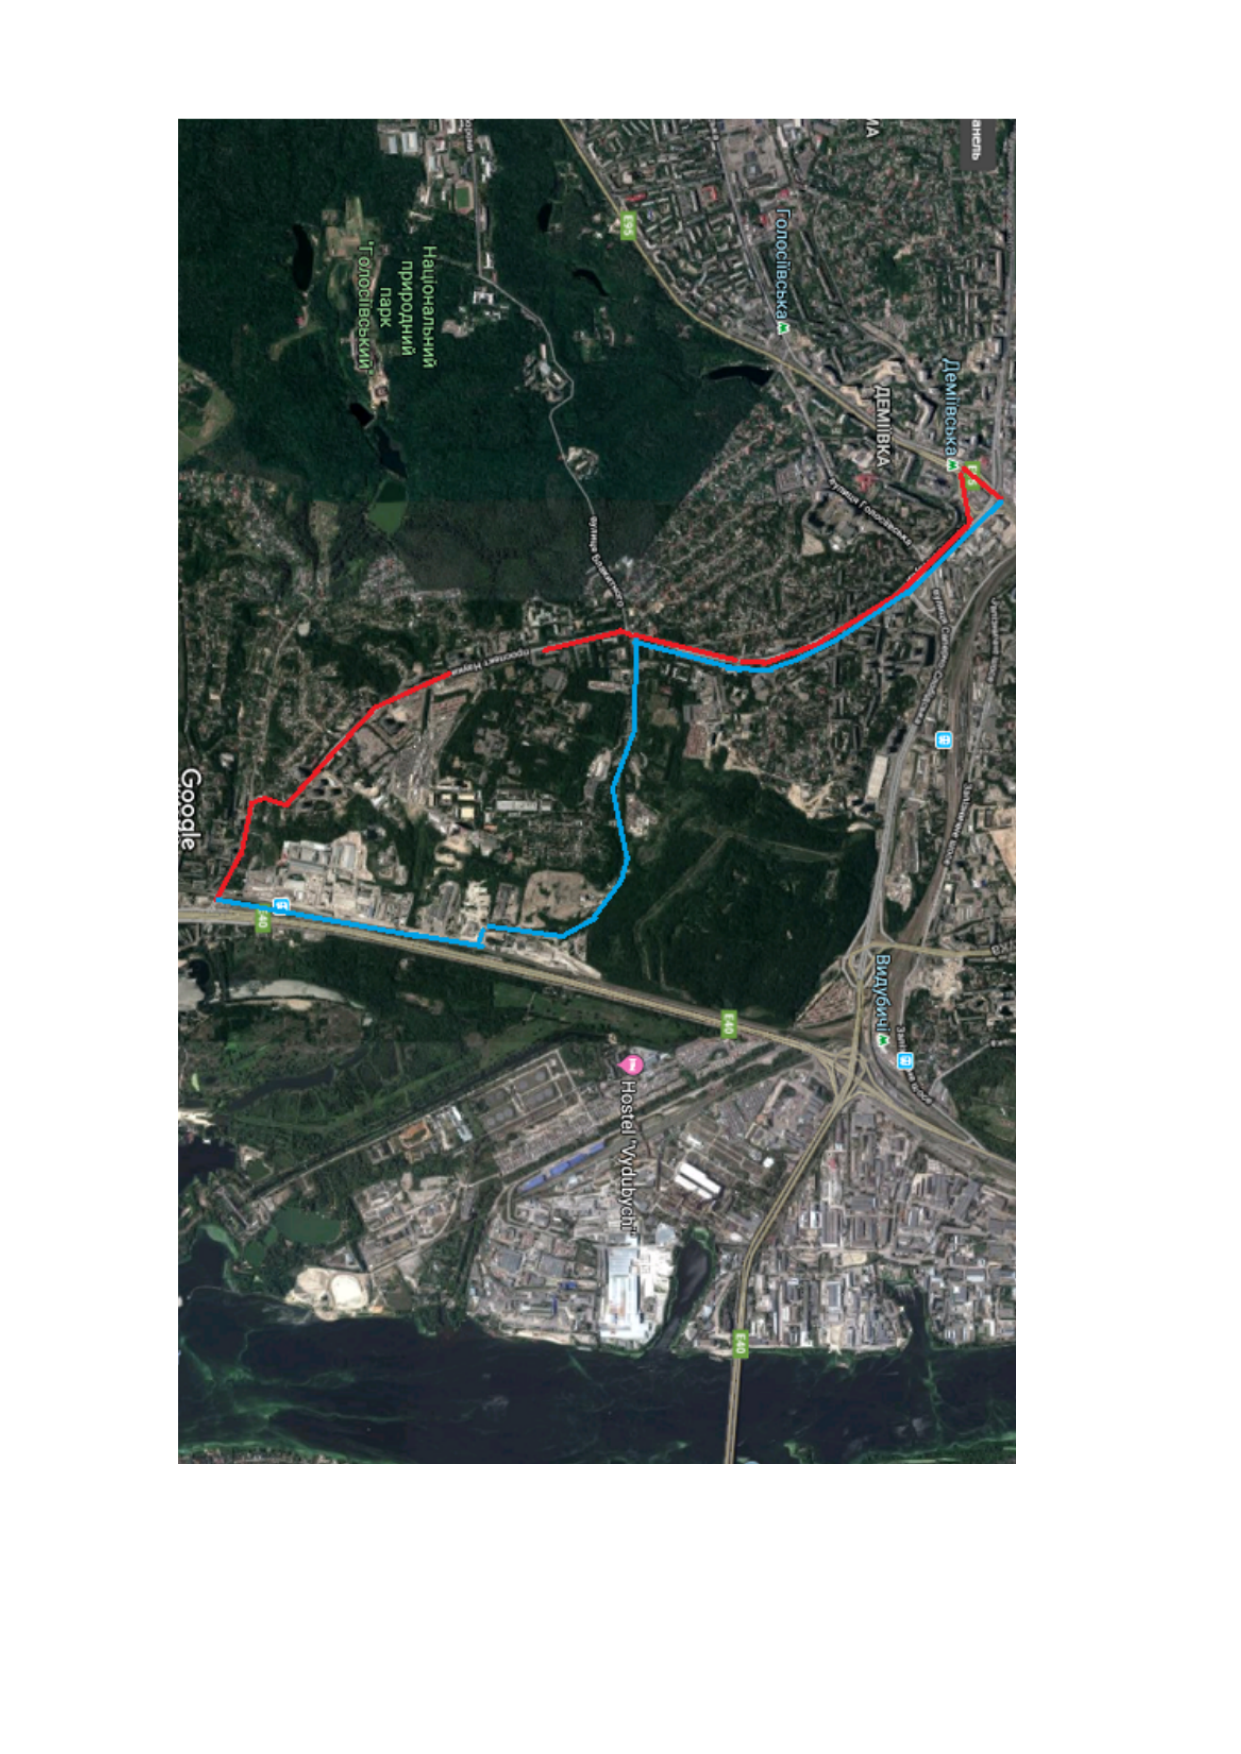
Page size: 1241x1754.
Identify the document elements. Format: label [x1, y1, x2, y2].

picture [179, 120, 1016, 1464]
